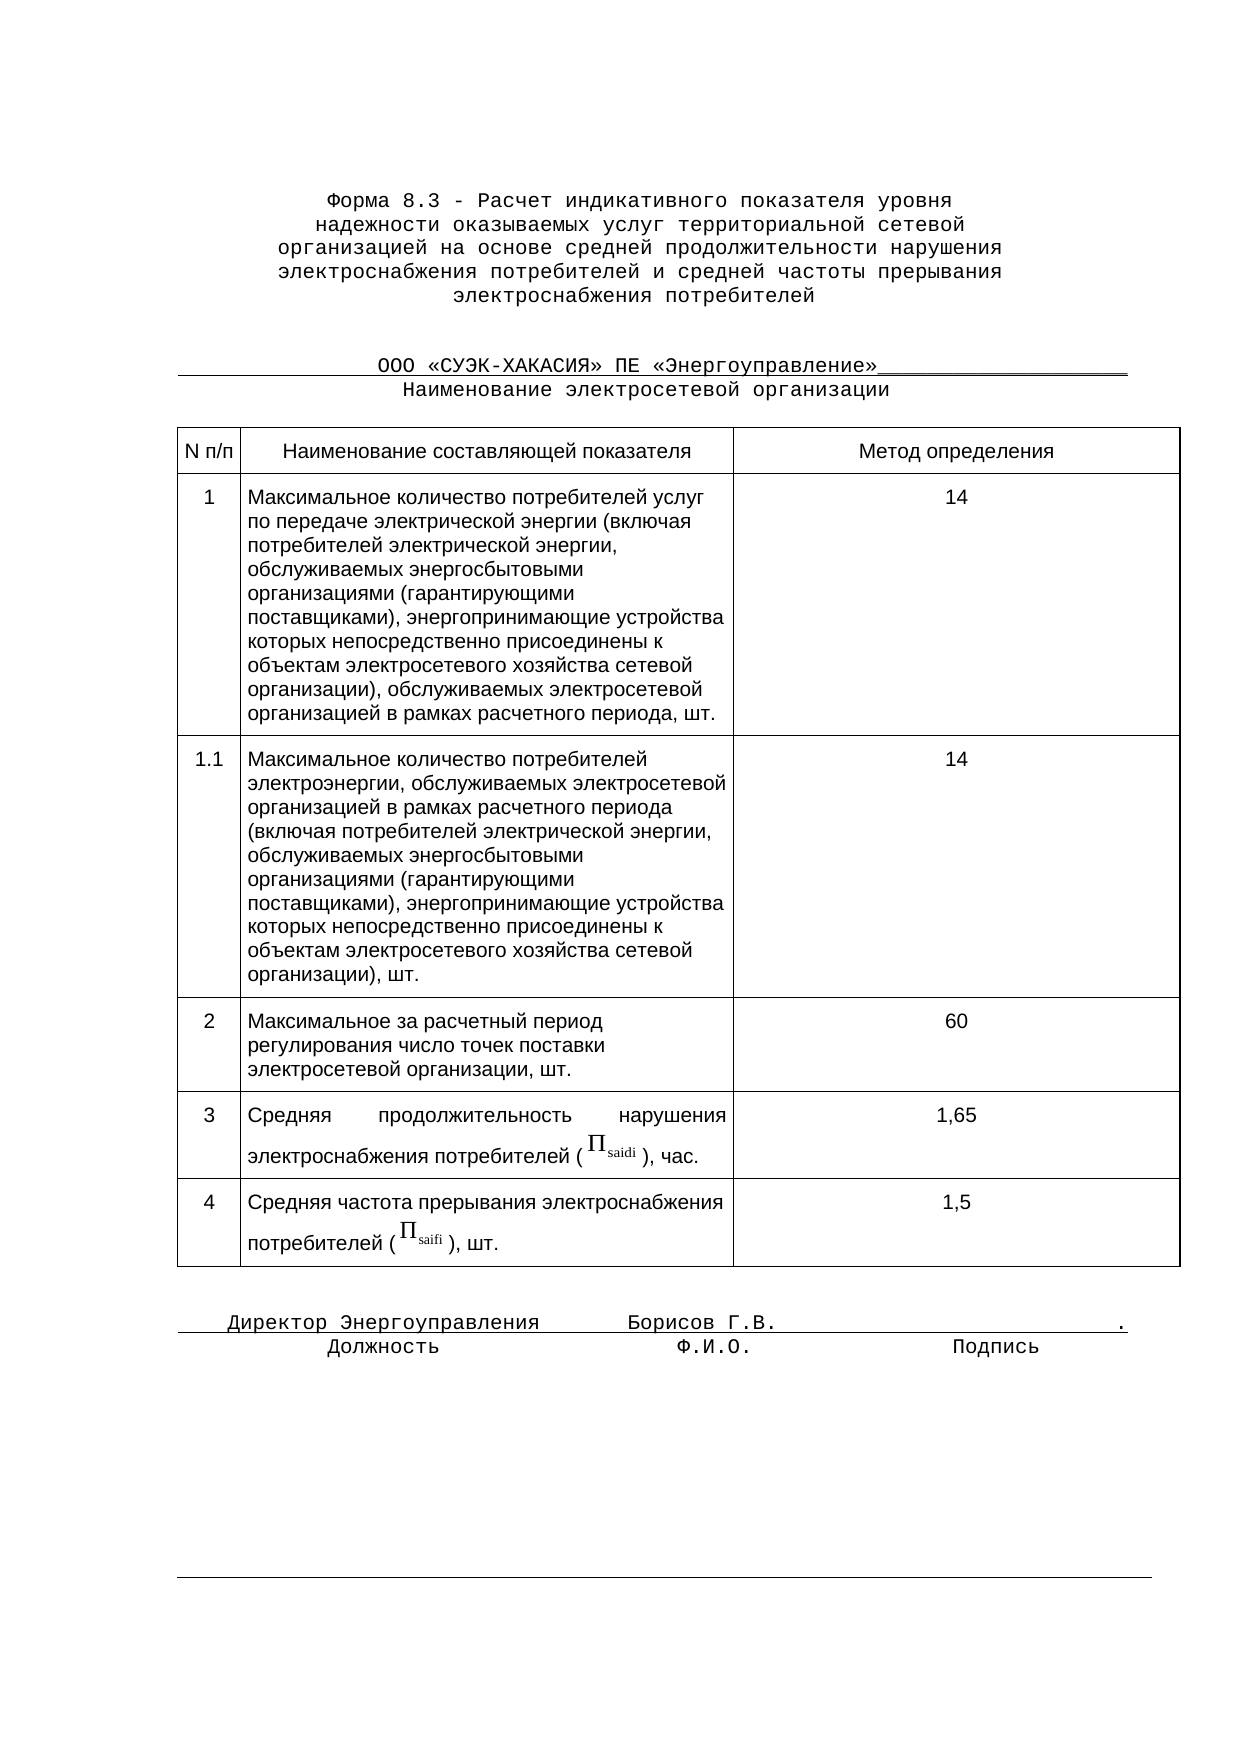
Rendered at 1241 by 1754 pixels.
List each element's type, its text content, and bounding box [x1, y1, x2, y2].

table_header Наименование составляющей показателя [241, 428, 733, 473]
table_header N п/п [178, 428, 240, 473]
text Наименование электросетевой организации [177, 379, 1152, 403]
text Директор Энергоуправления Борисов Г.В. . [177, 1312, 1152, 1336]
table_cell Максимальное количество потребителей услуг по передаче электрической энергии (включая потребителей электрической энергии, обслуживаемых энергосбытовыми организациями (гарантирующими поставщиками), энергопринимающие устройства которых непосредственно присоединены к объектам электросетевого хозяйства сетевой организации), обслуживаемых электросетевой организацией в рамках расчетного периода, шт. [241, 474, 733, 735]
table_cell 2 [178, 998, 240, 1091]
table_header Метод определения [734, 428, 1179, 473]
table_cell 14 [734, 736, 1179, 997]
table_cell 1 [178, 474, 240, 735]
table_cell Максимальное количество потребителей электроэнергии, обслуживаемых электросетевой организацией в рамках расчетного периода (включая потребителей электрической энергии, обслуживаемых энергосбытовыми организациями (гарантирующими поставщиками), энергопринимающие устройства которых непосредственно присоединены к объектам электросетевого хозяйства сетевой организации), шт. [241, 736, 733, 997]
text надежности оказываемых услуг территориальной сетевой [177, 214, 1152, 237]
table_cell 1,65 [734, 1092, 1179, 1178]
table_cell 4 [178, 1179, 240, 1266]
table_cell 14 [734, 474, 1179, 735]
table_cell 3 [178, 1092, 240, 1178]
text организацией на основе средней продолжительности нарушения [177, 237, 1152, 261]
text электроснабжения потребителей [177, 284, 1152, 308]
text Форма 8.3 - Расчет индикативного показателя уровня [177, 190, 1152, 214]
table_cell 60 [734, 998, 1179, 1091]
table_cell 1,5 [734, 1179, 1179, 1266]
text Должность Ф.И.О. Подпись [177, 1336, 1152, 1359]
table_cell Средняя продолжительность нарушения электроснабжения потребителей (), час. [241, 1092, 733, 1178]
table_cell 1.1 [178, 736, 240, 997]
table_cell Максимальное за расчетный период регулирования число точек поставки электросетевой организации, шт. [241, 998, 733, 1091]
text электроснабжения потребителей и средней частоты прерывания [177, 261, 1152, 284]
table_cell Средняя частота прерывания электроснабжения потребителей (), шт. [241, 1179, 733, 1266]
text ООО «СУЭК-ХАКАСИЯ» ПЕ «Энергоуправление»____________________ [177, 356, 1152, 379]
